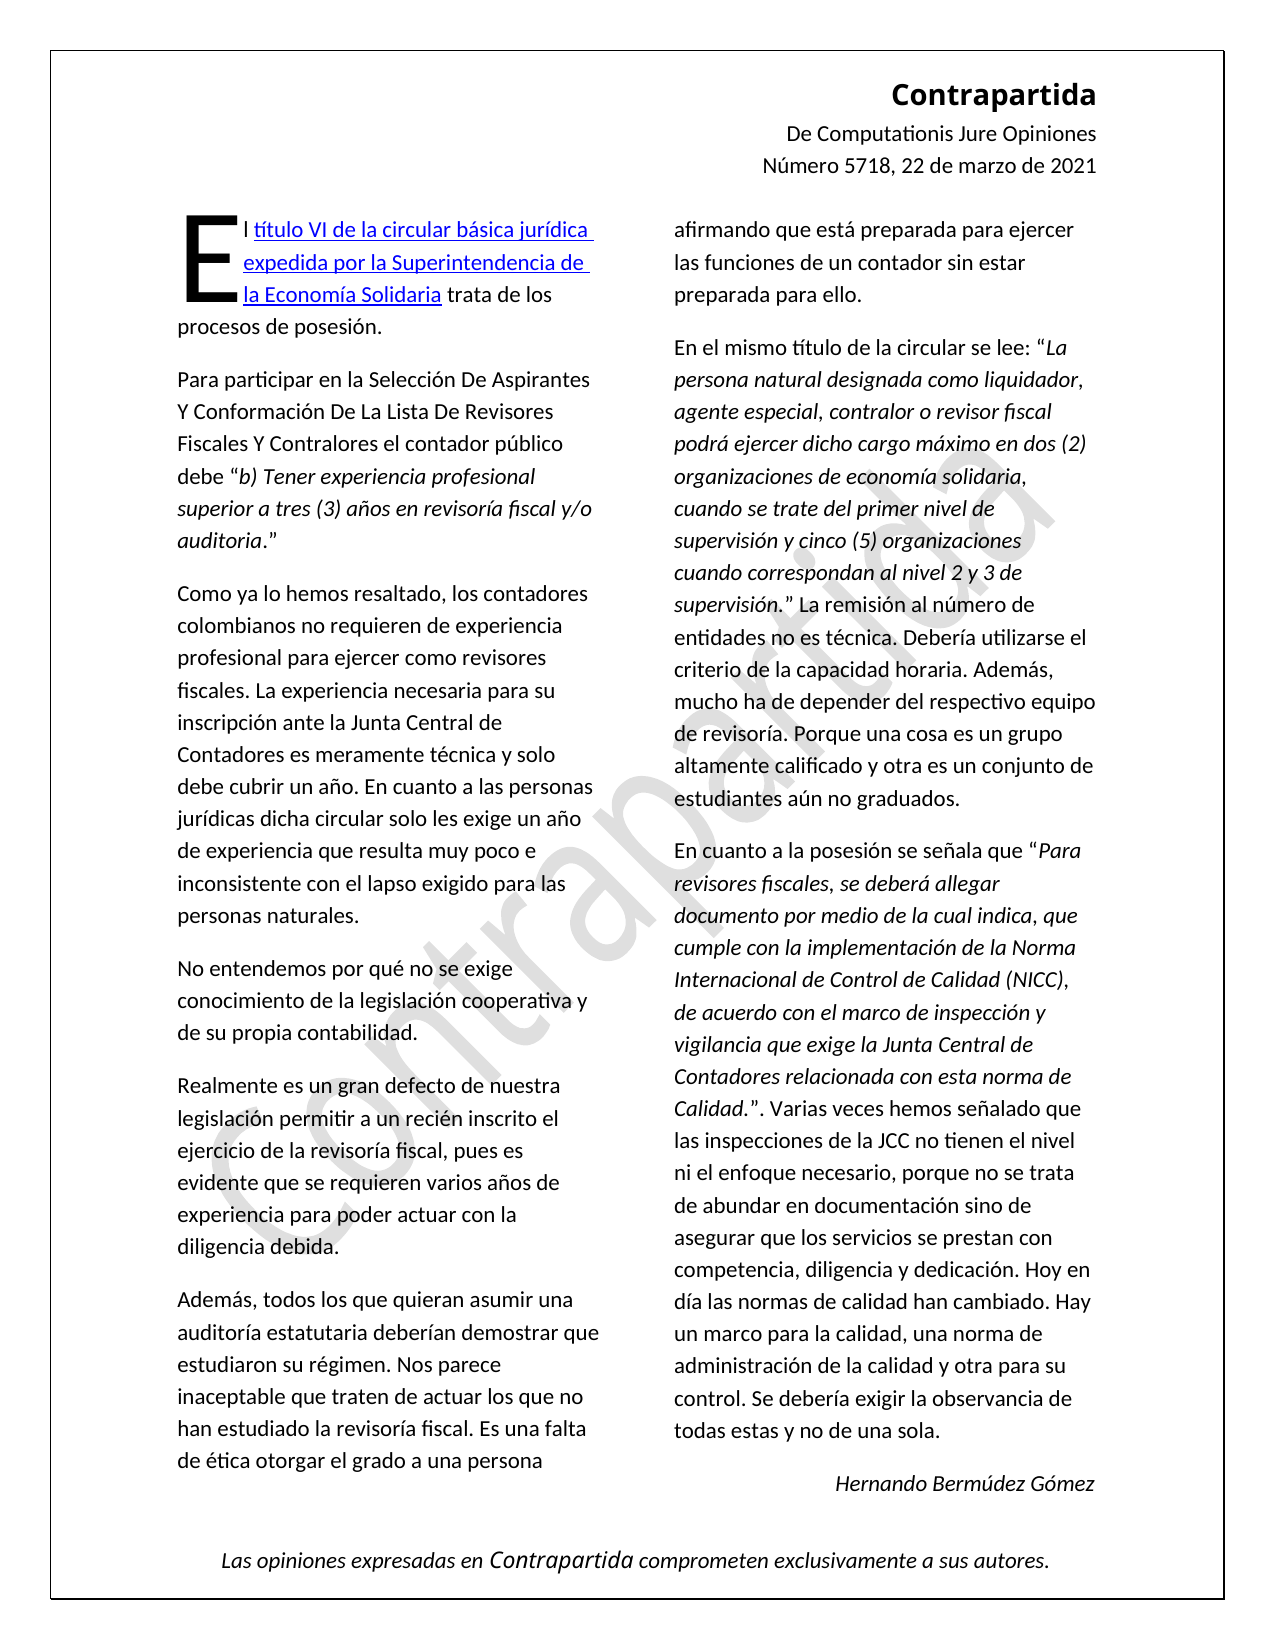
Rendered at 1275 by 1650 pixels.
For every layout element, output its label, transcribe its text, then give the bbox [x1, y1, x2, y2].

text l título VI de la circular básica jurídica expedida por la Superintendencia de la Economía Solidaria trata de los procesos de posesión. [177, 216, 600, 340]
text No entendemos por qué no se exige conocimiento de la legislación cooperativa y de su propia contabilidad. [177, 954, 600, 1046]
text Para participar en la Selección De Aspirantes Y Conformación De La Lista De Revisores Fiscales Y Contralores el contador público debe “b) Tener experiencia profesional superior a tres (3) años en revisoría fiscal y/o auditoria.” [177, 365, 600, 554]
text Como ya lo hemos resaltado, los contadores colombianos no requieren de experiencia profesional para ejercer como revisores fiscales. La experiencia necesaria para su inscripción ante la Junta Central de Contadores es meramente técnica y solo debe cubrir un año. En cuanto a las personas jurídicas dicha circular solo les exige un año de experiencia que resulta muy poco e inconsistente con el lapso exigido para las personas naturales. [177, 579, 600, 929]
text Realmente es un gran defecto de nuestra legislación permitir a un recién inscrito el ejercicio de la revisoría fiscal, pues es evidente que se requieren varios años de experiencia para poder actuar con la diligencia debida. [177, 1071, 600, 1260]
text En cuanto a la posesión se señala que “Para revisores fiscales, se deberá allegar documento por medio de la cual indica, que cumple con la implementación de la Norma Internacional de Control de Calidad (NICC), de acuerdo con el marco de inspección y vigilancia que exige la Junta Central de Contadores relacionada con esta norma de Calidad.”. Varias veces hemos señalado que las inspecciones de la JCC no tienen el nivel ni el enfoque necesario, porque no se trata de abundar en documentación sino de asegurar que los servicios se prestan con competencia, diligencia y dedicación. Hoy en día las normas de calidad han cambiado. Hay un marco para la calidad, una norma de administración de la calidad y otra para su control. Se debería exigir la observancia de todas estas y no de una sola. [674, 837, 1097, 1444]
text Además, todos los que quieran asumir una auditoría estatutaria deberían demostrar que estudiaron su régimen. Nos parece inaceptable que traten de actuar los que no han estudiado la revisoría fiscal. Es una falta de ética otorgar el grado a una persona afirmando que está preparada para ejercer las funciones de un contador sin estar preparada para ello. [674, 216, 1097, 308]
text Hernando Bermúdez Gómez [674, 1469, 1097, 1497]
text En el mismo título de la circular se lee: “La persona natural designada como liquidador, agente especial, contralor o revisor fiscal podrá ejercer dicho cargo máximo en dos (2) organizaciones de economía solidaria, cuando se trate del primer nivel de supervisión y cinco (5) organizaciones cuando correspondan al nivel 2 y 3 de supervisión.” La remisión al número de entidades no es técnica. Debería utilizarse el criterio de la capacidad horaria. Además, mucho ha de depender del respectivo equipo de revisoría. Porque una cosa es un grupo altamente calificado y otra es un conjunto de estudiantes aún no graduados. [674, 333, 1097, 812]
text Además, todos los que quieran asumir una auditoría estatutaria deberían demostrar que estudiaron su régimen. Nos parece inaceptable que traten de actuar los que no han estudiado la revisoría fiscal. Es una falta de ética otorgar el grado a una persona afirmando que está preparada para ejercer las funciones de un contador sin estar preparada para ello. [177, 1285, 600, 1474]
